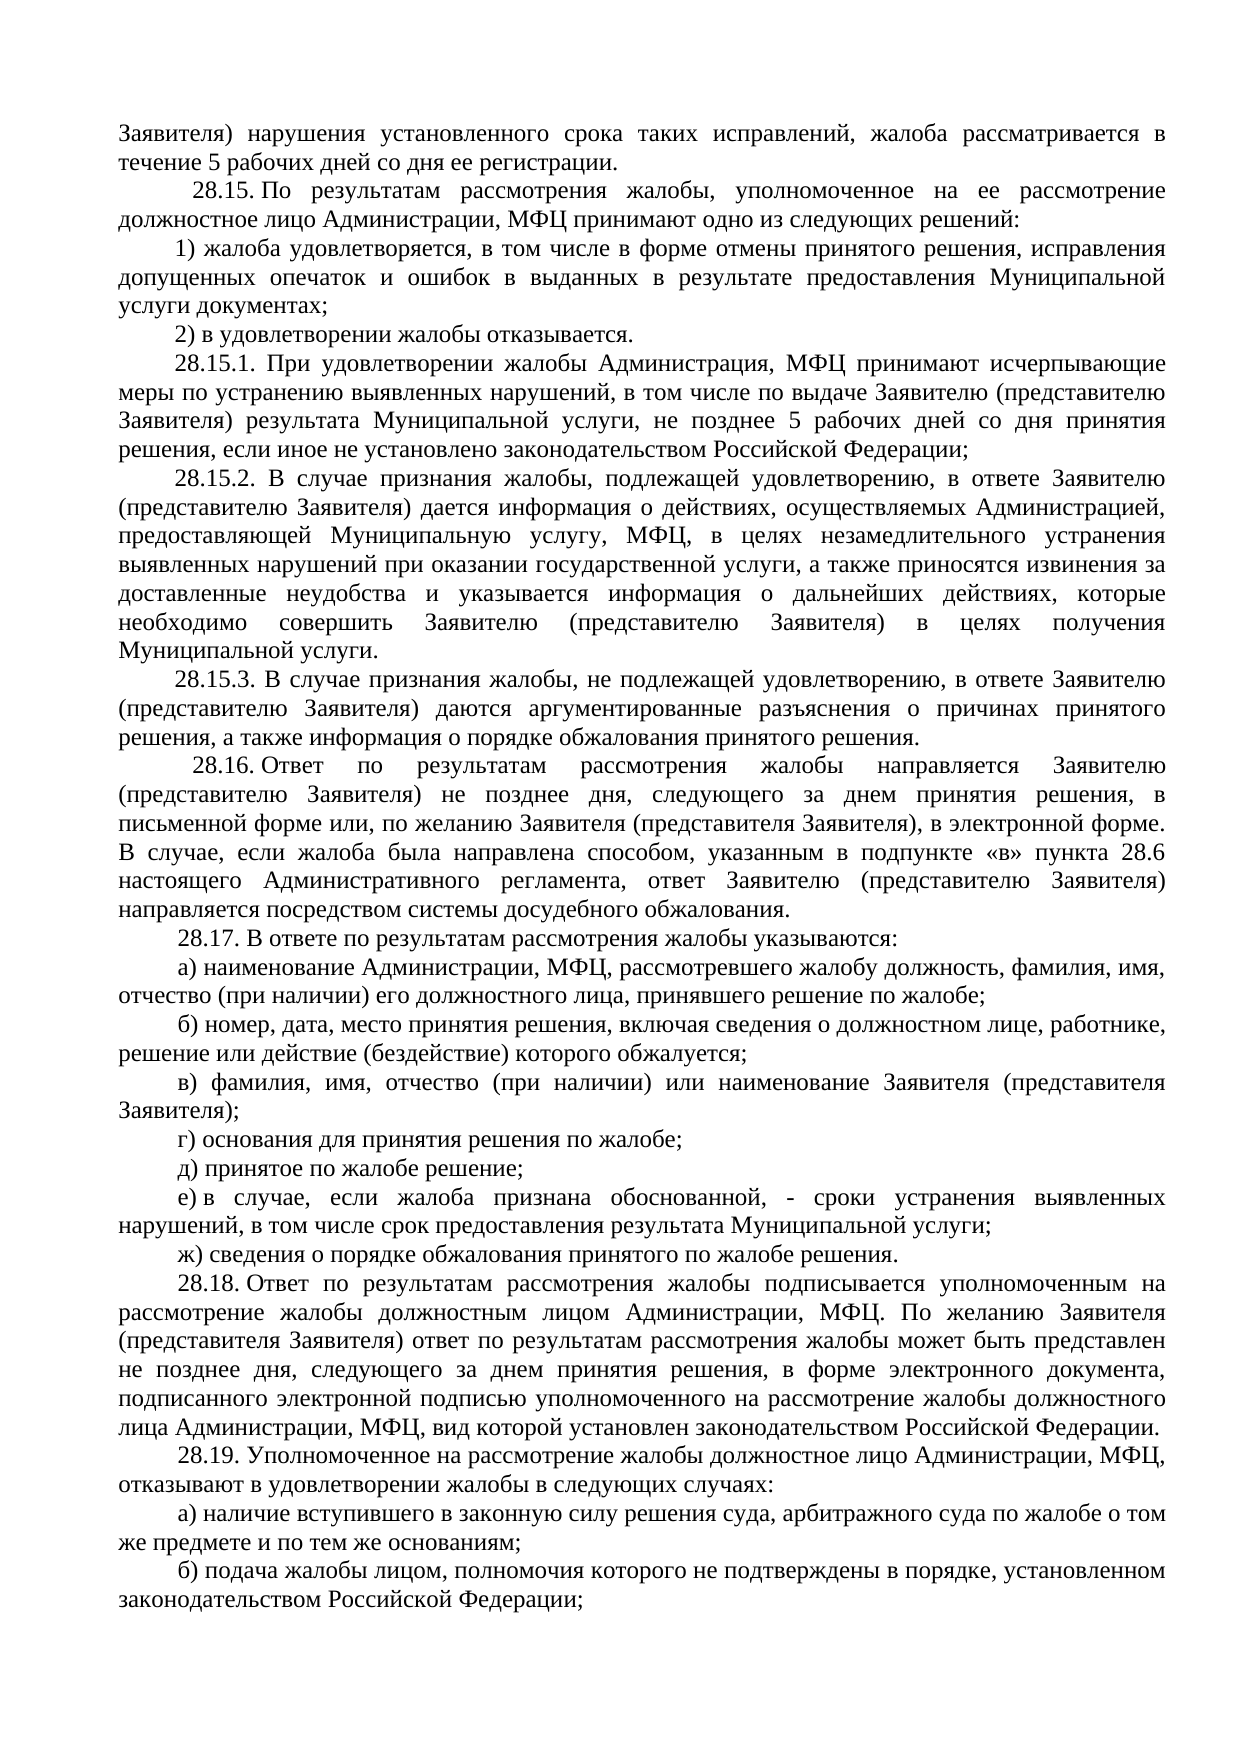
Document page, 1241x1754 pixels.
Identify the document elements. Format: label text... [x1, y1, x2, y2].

text 28.15.2. В случае признания жалобы, подлежащей удовлетворению, в ответе Заявителю (представителю Заявителя) дается информация о действиях, осуществляемых Администрацией, предоставляющей Муниципальную услугу, МФЦ, в целях незамедлительного устранения выявленных нарушений при оказании государственной услуги, а также приносятся извинения за доставленные неудобства и указывается информация о дальнейших действиях, которые необходимо совершить Заявителю (представителю Заявителя) в целях получения Муниципальной услуги. [118, 463, 1167, 664]
text а) наименование Администрации, МФЦ, рассмотревшего жалобу должность, фамилия, имя, отчество (при наличии) его должностного лица, принявшего решение по жалобе; [118, 952, 1167, 1009]
text 28.18. Ответ по результатам рассмотрения жалобы подписывается уполномоченным на рассмотрение жалобы должностным лицом Администрации, МФЦ. По желанию Заявителя (представителя Заявителя) ответ по результатам рассмотрения жалобы может быть представлен не позднее дня, следующего за днем принятия решения, в форме электронного документа, подписанного электронной подписью уполномоченного на рассмотрение жалобы должностного лица Администрации, МФЦ, вид которой установлен законодательством Российской Федерации. [118, 1268, 1167, 1441]
text д) принятое по жалобе решение; [118, 1153, 1167, 1182]
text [118, 118, 1167, 176]
text 2) в удовлетворении жалобы отказывается. [118, 319, 1167, 348]
text 1) жалоба удовлетворяется, в том числе в форме отмены принятого решения, исправления допущенных опечаток и ошибок в выданных в результате предоставления Муниципальной услуги документах; [118, 233, 1167, 319]
text 28.15.1. При удовлетворении жалобы Администрация, МФЦ принимают исчерпывающие меры по устранению выявленных нарушений, в том числе по выдаче Заявителю (представителю Заявителя) результата Муниципальной услуги, не позднее 5 рабочих дней со дня принятия решения, если иное не установлено законодательством Российской Федерации; [118, 348, 1167, 463]
text ж) сведения о порядке обжалования принятого по жалобе решения. [118, 1239, 1167, 1268]
text 28.19. Уполномоченное на рассмотрение жалобы должностное лицо Администрации, МФЦ, отказывают в удовлетворении жалобы в следующих случаях: [118, 1441, 1167, 1498]
text б) подача жалобы лицом, полномочия которого не подтверждены в порядке, установленном законодательством Российской Федерации; [118, 1556, 1167, 1613]
text 28.16. Ответ по результатам рассмотрения жалобы направляется Заявителю (представителю Заявителя) не позднее дня, следующего за днем принятия решения, в письменной форме или, по желанию Заявителя (представителя Заявителя), в электронной форме. В случае, если жалоба была направлена способом, указанным в подпункте «в» пункта 28.6 настоящего Административного регламента, ответ Заявителю (представителю Заявителя) направляется посредством системы досудебного обжалования. [118, 751, 1167, 923]
text г) основания для принятия решения по жалобе; [118, 1124, 1167, 1153]
text в) фамилия, имя, отчество (при наличии) или наименование Заявителя (представителя Заявителя); [118, 1067, 1167, 1124]
text е) в случае, если жалоба признана обоснованной, - сроки устранения выявленных нарушений, в том числе срок предоставления результата Муниципальной услуги; [118, 1182, 1167, 1239]
text б) номер, дата, место принятия решения, включая сведения о должностном лице, работнике, решение или действие (бездействие) которого обжалуется; [118, 1009, 1167, 1067]
text 28.17. В ответе по результатам рассмотрения жалобы указываются: [118, 923, 1167, 952]
text 28.15.3. В случае признания жалобы, не подлежащей удовлетворению, в ответе Заявителю (представителю Заявителя) даются аргументированные разъяснения о причинах принятого решения, а также информация о порядке обжалования принятого решения. [118, 664, 1167, 751]
text а) наличие вступившего в законную силу решения суда, арбитражного суда по жалобе о том же предмете и по тем же основаниям; [118, 1498, 1167, 1556]
text 28.15. По результатам рассмотрения жалобы, уполномоченное на ее рассмотрение должностное лицо Администрации, МФЦ принимают одно из следующих решений: [118, 176, 1167, 233]
